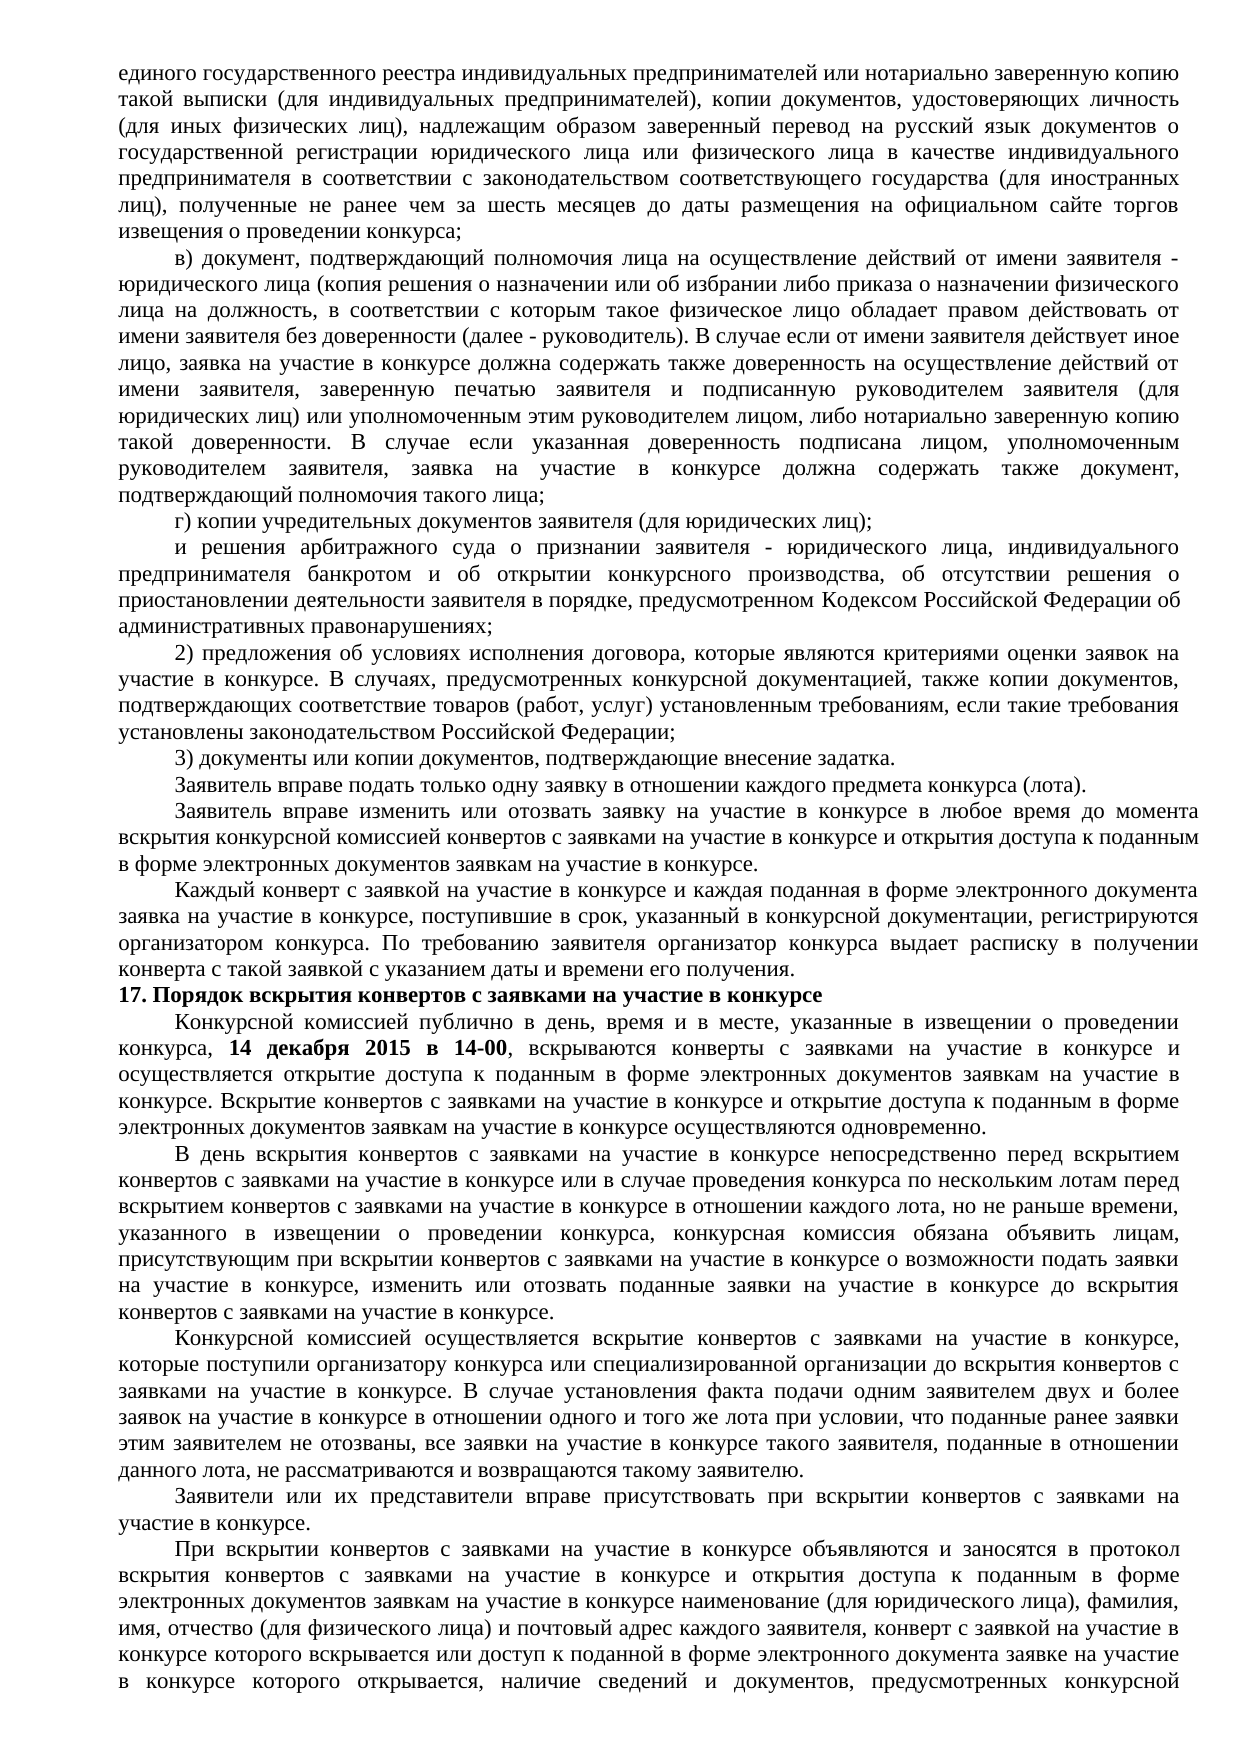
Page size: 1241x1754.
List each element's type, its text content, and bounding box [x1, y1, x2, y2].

text Каждый конверт с заявкой на участие в конкурсе и каждая поданная в форме электронного документа заявка на участие в конкурсе, поступившие в срок, указанный в конкурсной документации, регистрируются организатором конкурса. По требованию заявителя организатор конкурса выдает расписку в получении конверта с такой заявкой с указанием даты и времени его получения. [118, 876, 1200, 981]
text и решения арбитражного суда о признании заявителя - юридического лица, индивидуального предпринимателя банкротом и об открытии конкурсного производства, об отсутствии решения о приостановлении деятельности заявителя в порядке, предусмотренном Кодексом Российской Федерации об административных правонарушениях; [118, 533, 1181, 639]
text Конкурсной комиссией осуществляется вскрытие конвертов с заявками на участие в конкурсе, которые поступили организатору конкурса или специализированной организации до вскрытия конвертов с заявками на участие в конкурсе. В случае установления факта подачи одним заявителем двух и более заявок на участие в конкурсе в отношении одного и того же лота при условии, что поданные ранее заявки этим заявителем не отозваны, все заявки на участие в конкурсе такого заявителя, поданные в отношении данного лота, не рассматриваются и возвращаются такому заявителю. [118, 1324, 1181, 1482]
text 2) предложения об условиях исполнения договора, которые являются критериями оценки заявок на участие в конкурсе. В случаях, предусмотренных конкурсной документацией, также копии документов, подтверждающих соответствие товаров (работ, услуг) установленным требованиям, если такие требования установлены законодательством Российской Федерации; [118, 639, 1181, 744]
text в) документ, подтверждающий полномочия лица на осуществление действий от имени заявителя - юридического лица (копия решения о назначении или об избрании либо приказа о назначении физического лица на должность, в соответствии с которым такое физическое лицо обладает правом действовать от имени заявителя без доверенности (далее - руководитель). В случае если от имени заявителя действует иное лицо, заявка на участие в конкурсе должна содержать также доверенность на осуществление действий от имени заявителя, заверенную печатью заявителя и подписанную руководителем заявителя (для юридических лиц) или уполномоченным этим руководителем лицом, либо нотариально заверенную копию такой доверенности. В случае если указанная доверенность подписана лицом, уполномоченным руководителем заявителя, заявка на участие в конкурсе должна содержать также документ, подтверждающий полномочия такого лица; [118, 243, 1181, 507]
text г) копии учредительных документов заявителя (для юридических лиц); [118, 507, 1181, 533]
text Заявители или их представители вправе присутствовать при вскрытии конвертов с заявками на участие в конкурсе. [118, 1482, 1181, 1535]
text 17. Порядок вскрытия конвертов с заявками на участие в конкурсе [118, 981, 1181, 1008]
text В день вскрытия конвертов с заявками на участие в конкурсе непосредственно перед вскрытием конвертов с заявками на участие в конкурсе или в случае проведения конкурса по нескольким лотам перед вскрытием конвертов с заявками на участие в конкурсе в отношении каждого лота, но не раньше времени, указанного в извещении о проведении конкурса, конкурсная комиссия обязана объявить лицам, присутствующим при вскрытии конвертов с заявками на участие в конкурсе о возможности подать заявки на участие в конкурсе, изменить или отозвать поданные заявки на участие в конкурсе до вскрытия конвертов с заявками на участие в конкурсе. [118, 1139, 1181, 1324]
text Заявитель вправе изменить или отозвать заявку на участие в конкурсе в любое время до момента вскрытия конкурсной комиссией конвертов с заявками на участие в конкурсе и открытия доступа к поданным в форме электронных документов заявкам на участие в конкурсе. [118, 797, 1200, 876]
text Заявитель вправе подать только одну заявку в отношении каждого предмета конкурса (лота). [118, 771, 1181, 797]
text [118, 59, 1181, 243]
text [118, 1535, 1181, 1693]
text 3) документы или копии документов, подтверждающие внесение задатка. [118, 744, 1181, 771]
text Конкурсной комиссией публично в день, время и в месте, указанные в извещении о проведении конкурса, 14 декабря 2015 в 14-00, вскрываются конверты с заявками на участие в конкурсе и осуществляется открытие доступа к поданным в форме электронных документов заявкам на участие в конкурсе. Вскрытие конвертов с заявками на участие в конкурсе и открытие доступа к поданным в форме электронных документов заявкам на участие в конкурсе осуществляются одновременно. [118, 1008, 1181, 1139]
